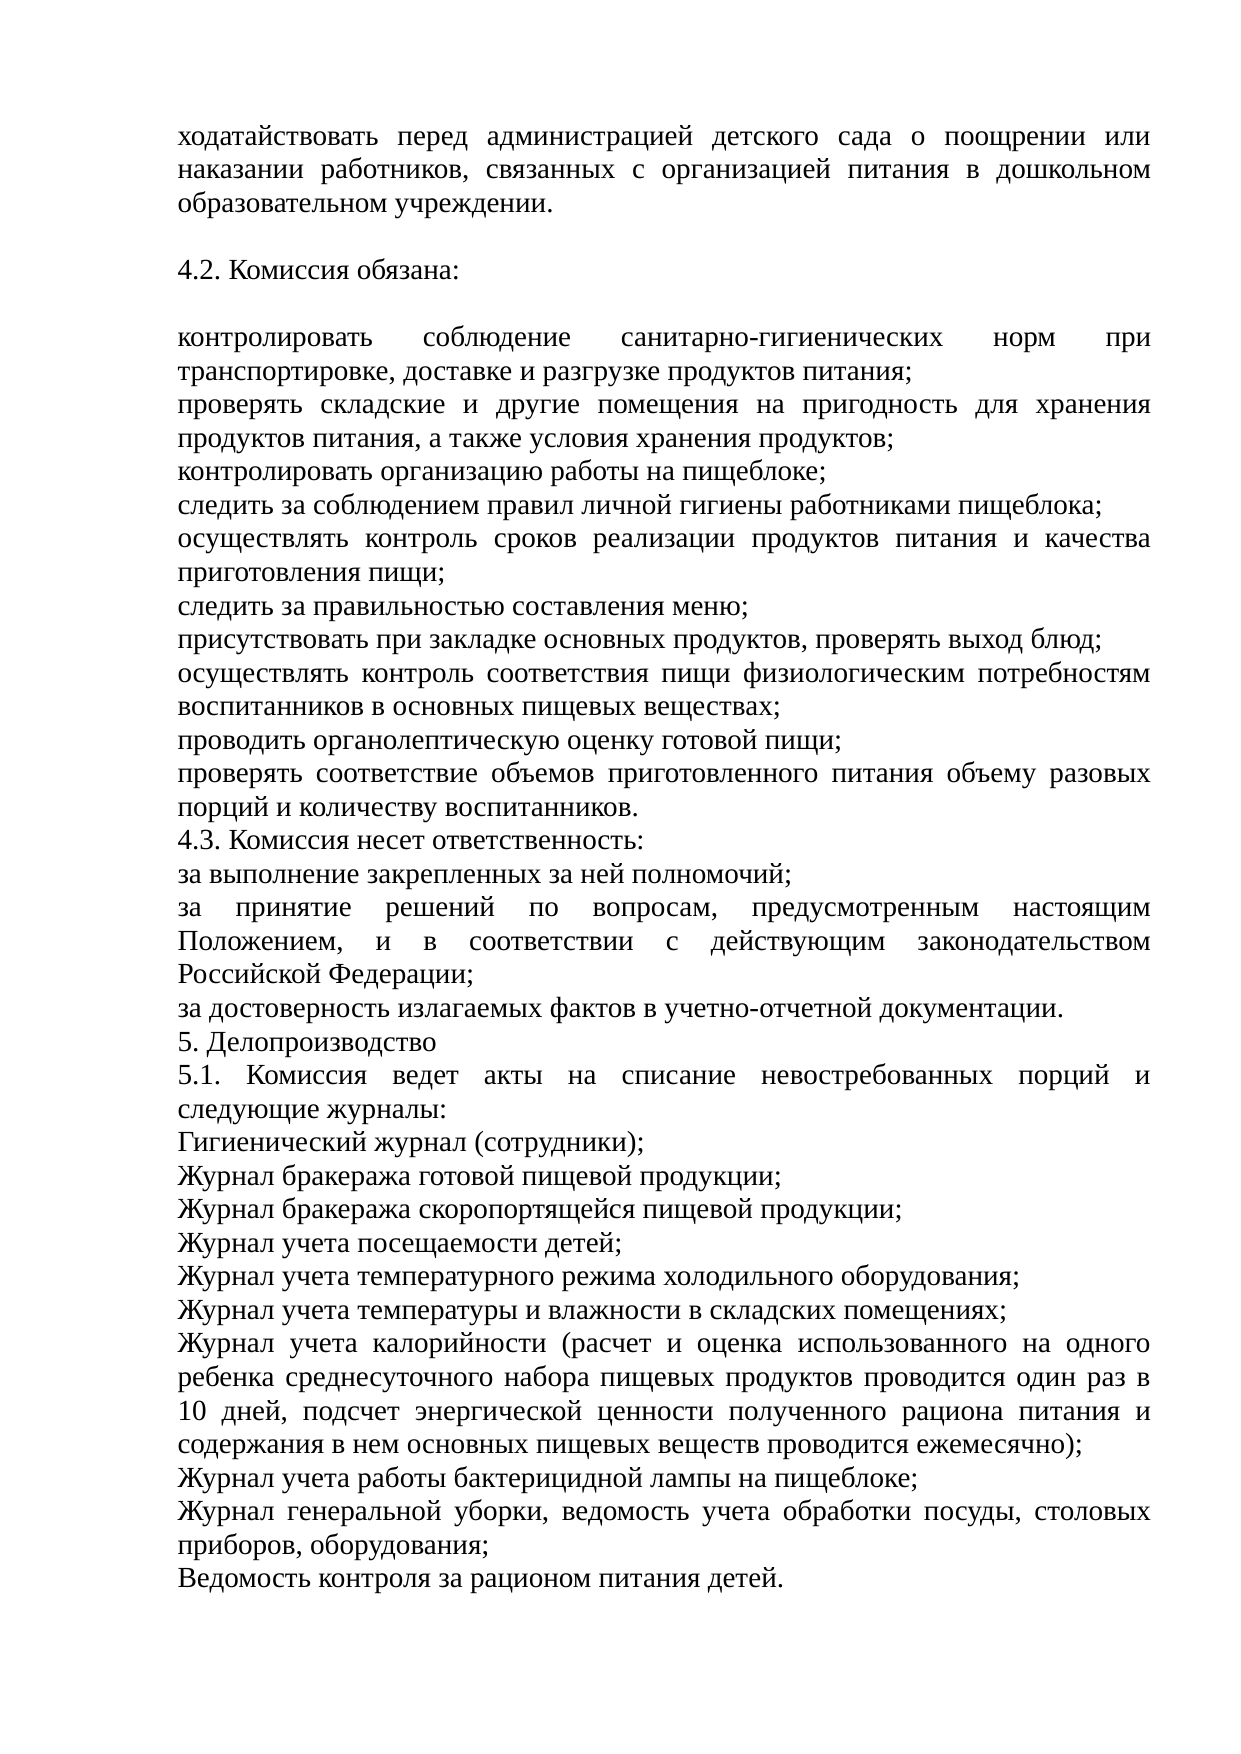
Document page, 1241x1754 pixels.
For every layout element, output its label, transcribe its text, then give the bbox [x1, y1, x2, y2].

text 4.2. Комиссия обязана: [177, 252, 1152, 286]
text контролировать организацию работы на пищеблоке; [177, 453, 1152, 487]
text проводить органолептическую оценку готовой пищи; [177, 722, 1152, 755]
text 5. Делопроизводство [177, 1024, 1152, 1057]
text 5.1. Комиссия ведет акты на списание невостребованных порций и следующие журналы: [177, 1057, 1152, 1124]
text следить за соблюдением правил личной гигиены работниками пищеблока; [177, 487, 1152, 521]
text Журнал бракеража готовой пищевой продукции; [177, 1158, 1152, 1191]
text присутствовать при закладке основных продуктов, проверять выход блюд; [177, 621, 1152, 655]
text осуществлять контроль сроков реализации продуктов питания и качества приготовления пищи; [177, 521, 1152, 588]
text Журнал учета калорийности (расчет и оценка использованного на одного ребенка среднесуточного набора пищевых продуктов проводится один раз в 10 дней, подсчет энергической ценности полученного рациона питания и содержания в нем основных пищевых веществ проводится ежемесячно); [177, 1326, 1152, 1460]
text осуществлять контроль соответствия пищи физиологическим потребностям воспитанников в основных пищевых веществах; [177, 655, 1152, 722]
text Ведомость контроля за рационом питания детей. [177, 1560, 1152, 1594]
text Журнал бракеража скоропортящейся пищевой продукции; [177, 1191, 1152, 1225]
text Гигиенический журнал (сотрудники); [177, 1124, 1152, 1158]
text Журнал учета температуры и влажности в складских помещениях; [177, 1292, 1152, 1326]
text за принятие решений по вопросам, предусмотренным настоящим Положением, и в соответствии с действующим законодательством Российской Федерации; [177, 889, 1152, 990]
text 4.3. Комиссия несет ответственность: [177, 822, 1152, 856]
text Журнал генеральной уборки, ведомость учета обработки посуды, столовых приборов, оборудования; [177, 1493, 1152, 1560]
text за выполнение закрепленных за ней полномочий; [177, 856, 1152, 889]
text проверять складские и другие помещения на пригодность для хранения продуктов питания, а также условия хранения продуктов; [177, 386, 1152, 453]
text Журнал учета работы бактерицидной лампы на пищеблоке; [177, 1460, 1152, 1493]
text контролировать соблюдение санитарно-гигиенических норм при транспортировке, доставке и разгрузке продуктов питания; [177, 319, 1152, 386]
text проверять соответствие объемов приготовленного питания объему разовых порций и количеству воспитанников. [177, 755, 1152, 822]
text Журнал учета температурного режима холодильного оборудования; [177, 1258, 1152, 1292]
text следить за правильностью составления меню; [177, 588, 1152, 621]
text Журнал учета посещаемости детей; [177, 1225, 1152, 1258]
text ходатайствовать перед администрацией детского сада о поощрении или наказании работников, связанных с организацией питания в дошкольном образовательном учреждении. [177, 118, 1152, 219]
text за достоверность излагаемых фактов в учетно-отчетной документации. [177, 990, 1152, 1024]
